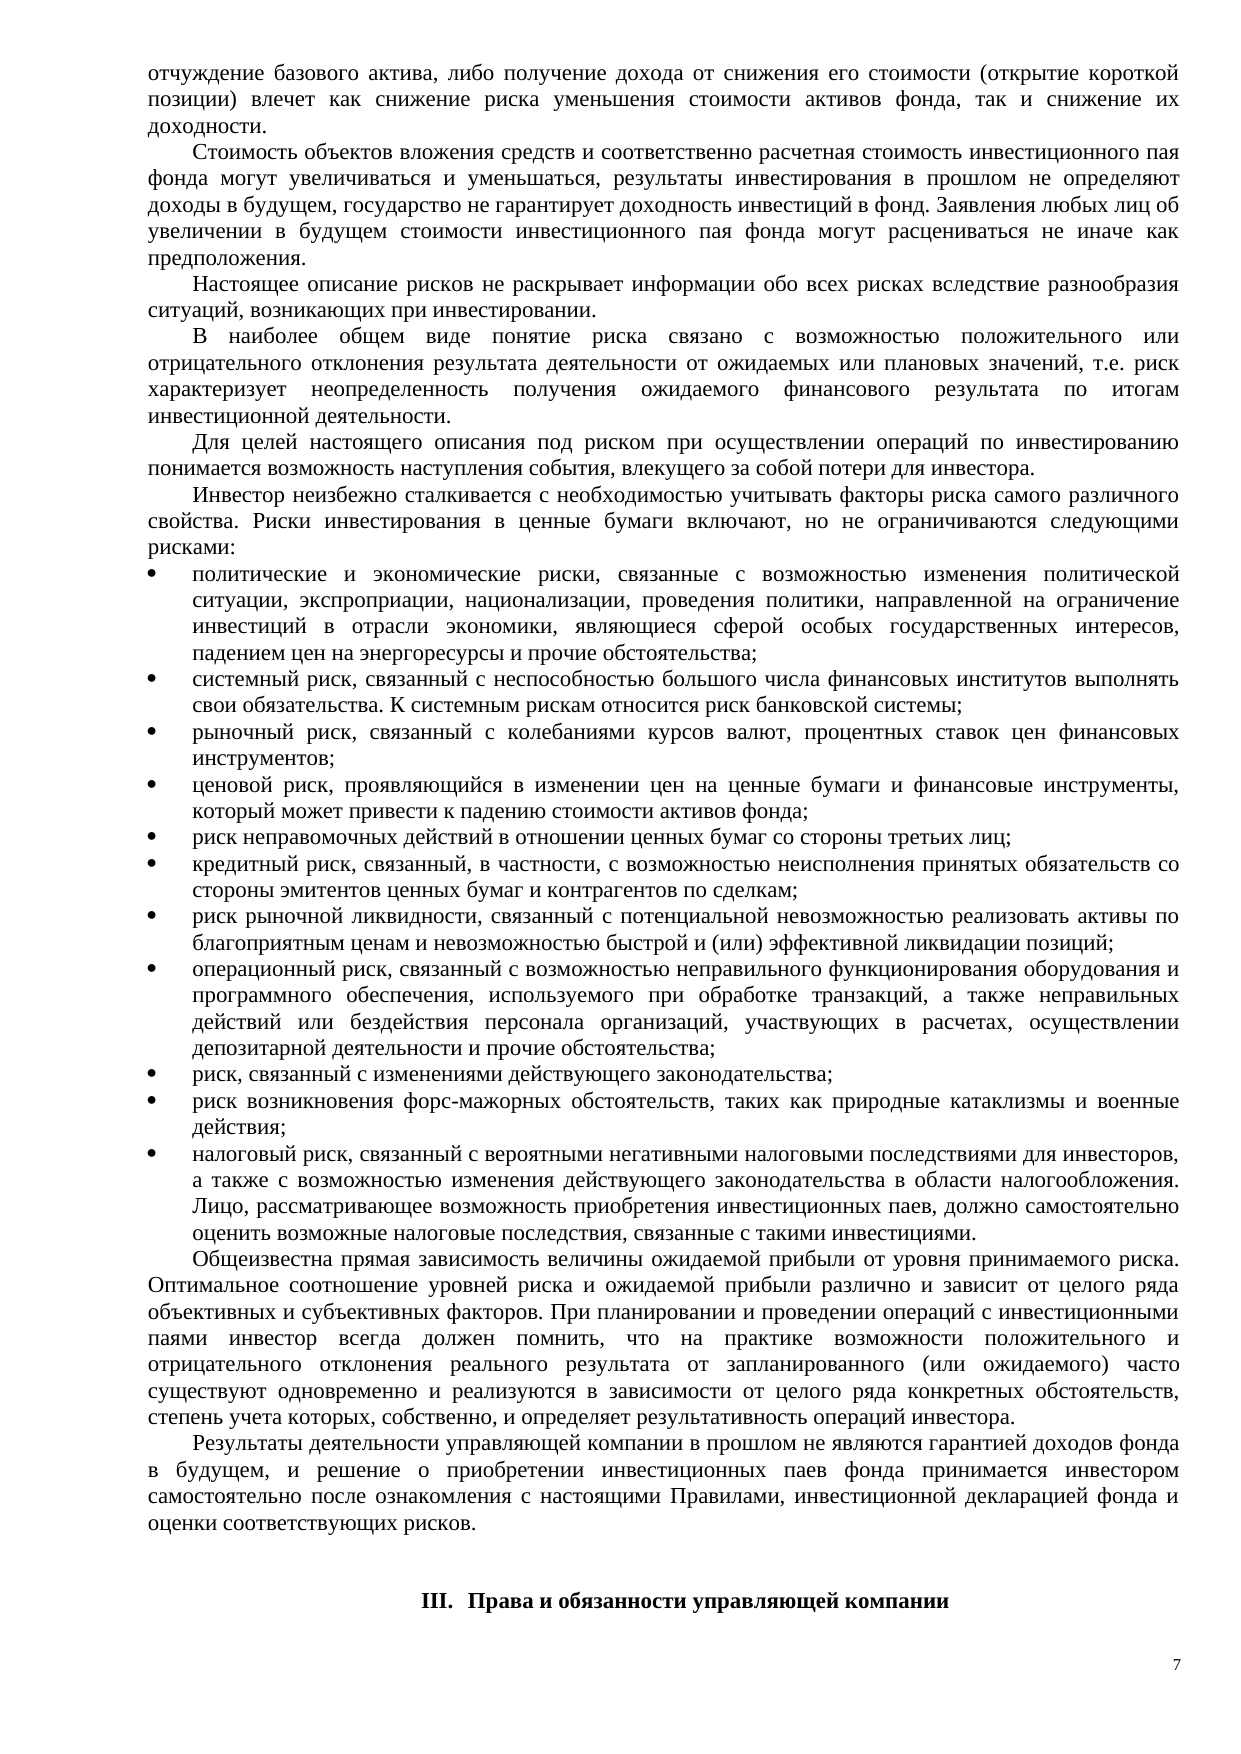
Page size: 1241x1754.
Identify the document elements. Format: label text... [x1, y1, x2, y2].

list ценовой риск, проявляющийся в изменении цен на ценные бумаги и финансовые инструменты, который может привести к падению стоимости активов фонда; [148, 771, 1181, 823]
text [148, 59, 1181, 138]
text Для целей настоящего описания под риском при осуществлении операций по инвестированию понимается возможность наступления события, влекущего за собой потери для инвестора. [148, 428, 1181, 481]
list кредитный риск, связанный, в частности, с возможностью неисполнения принятых обязательств со стороны эмитентов ценных бумаг и контрагентов по сделкам; [148, 850, 1181, 902]
list риск неправомочных действий в отношении ценных бумаг со стороны третьих лиц; [148, 823, 1181, 850]
text Инвестор неизбежно сталкивается с необходимостью учитывать факторы риска самого различного свойства. Риски инвестирования в ценные бумаги включают, но не ограничиваются следующими рисками: [148, 481, 1181, 560]
text Результаты деятельности управляющей компании в прошлом не являются гарантией доходов фонда в будущем, и решение о приобретении инвестиционных паев фонда принимается инвестором самостоятельно после ознакомления с настоящими Правилами, инвестиционной декларацией фонда и оценки соответствующих рисков. [148, 1429, 1181, 1535]
list риск возникновения форс-мажорных обстоятельств, таких как природные катаклизмы и военные действия; [148, 1087, 1181, 1139]
list рыночный риск, связанный с колебаниями курсов валют, процентных ставок цен финансовых инструментов; [148, 718, 1181, 771]
text Настоящее описание рисков не раскрывает информации обо всех рисках вследствие разнообразия ситуаций, возникающих при инвестировании. [148, 270, 1181, 323]
list операционный риск, связанный с возможностью неправильного функционирования оборудования и программного обеспечения, используемого при обработке транзакций, а также неправильных действий или бездействия персонала организаций, участвующих в расчетах, осуществлении депозитарной деятельности и прочие обстоятельства; [148, 955, 1181, 1061]
text Общеизвестна прямая зависимость величины ожидаемой прибыли от уровня принимаемого риска. Оптимальное соотношение уровней риска и ожидаемой прибыли различно и зависит от целого ряда объективных и субъективных факторов. При планировании и проведении операций с инвестиционными паями инвестор всегда должен помнить, что на практике возможности положительного и отрицательного отклонения реального результата от запланированного (или ожидаемого) часто существуют одновременно и реализуются в зависимости от целого ряда конкретных обстоятельств, степень учета которых, собственно, и определяет результативность операций инвестора. [148, 1245, 1181, 1429]
list риск рыночной ликвидности, связанный с потенциальной невозможностью реализовать активы по благоприятным ценам и невозможностью быстрой и (или) эффективной ликвидации позиций; [148, 902, 1181, 955]
list налоговый риск, связанный с вероятными негативными налоговыми последствиями для инвесторов, а также с возможностью изменения действующего законодательства в области налогообложения. Лицо, рассматривающее возможность приобретения инвестиционных паев, должно самостоятельно оценить возможные налоговые последствия, связанные с такими инвестициями. [148, 1139, 1181, 1245]
list риск, связанный с изменениями действующего законодательства; [148, 1061, 1181, 1087]
list политические и экономические риски, связанные с возможностью изменения политической ситуации, экспроприации, национализации, проведения политики, направленной на ограничение инвестиций в отрасли экономики, являющиеся сферой особых государственных интересов, падением цен на энергоресурсы и прочие обстоятельства; [148, 560, 1181, 665]
text В наиболее общем виде понятие риска связано с возможностью положительного или отрицательного отклонения результата деятельности от ожидаемых или плановых значений, т.е. риск характеризует неопределенность получения ожидаемого финансового результата по итогам инвестиционной деятельности. [148, 323, 1181, 428]
text Стоимость объектов вложения средств и соответственно расчетная стоимость инвестиционного пая фонда могут увеличиваться и уменьшаться, результаты инвестирования в прошлом не определяют доходы в будущем, государство не гарантирует доходность инвестиций в фонд. Заявления любых лиц об увеличении в будущем стоимости инвестиционного пая фонда могут расцениваться не иначе как предположения. [148, 138, 1181, 270]
list системный риск, связанный с неспособностью большого числа финансовых институтов выполнять свои обязательства. К системным рискам относится риск банковской системы; [148, 665, 1181, 718]
list Права и обязанности управляющей компании [148, 1588, 1181, 1614]
